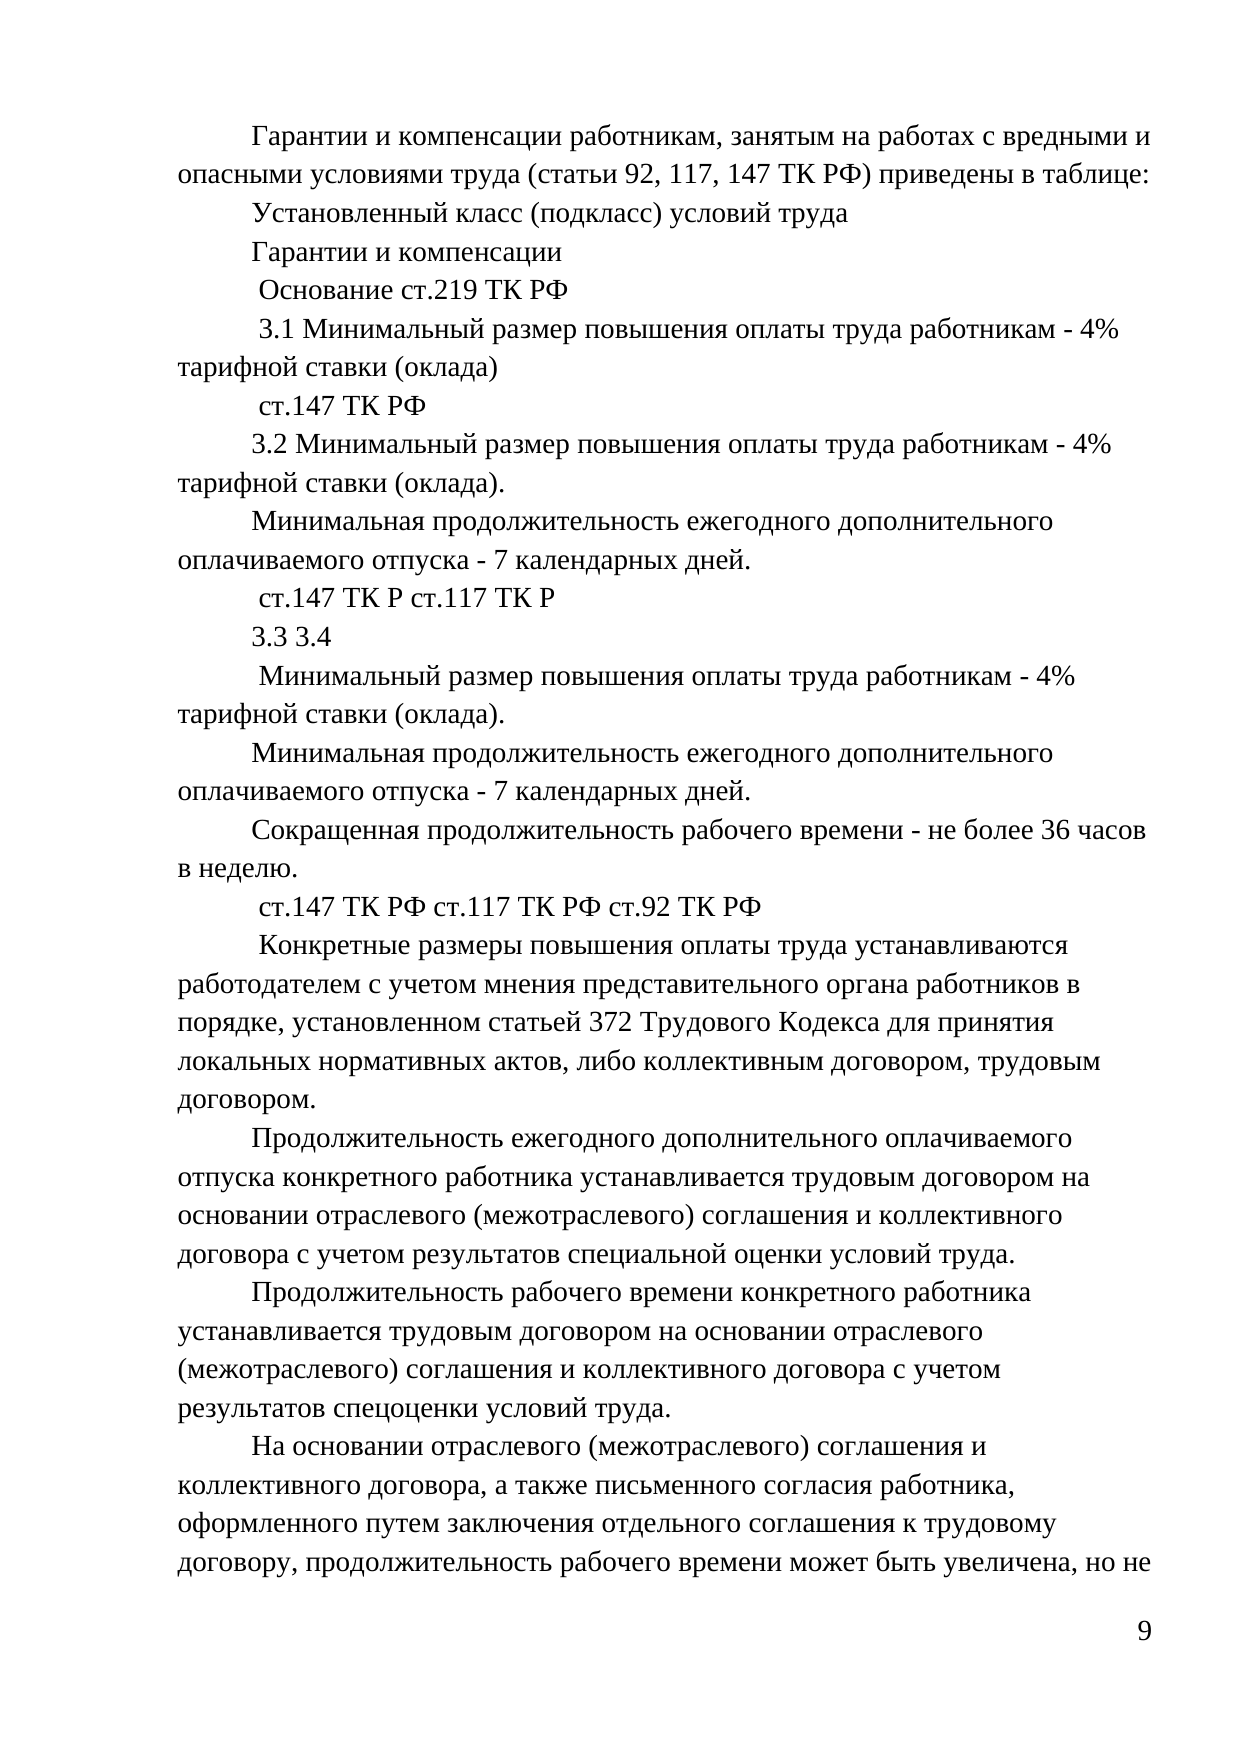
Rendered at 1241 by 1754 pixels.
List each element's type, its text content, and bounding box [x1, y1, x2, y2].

text Минимальная продолжительность ежегодного дополнительного оплачиваемого отпуска - 7 календарных дней. [177, 503, 1152, 576]
text Минимальный размер повышения оплаты труда работникам - 4% тарифной ставки (оклада). [177, 658, 1152, 730]
text Сокращенная продолжительность рабочего времени - не более 36 часов в неделю. [177, 812, 1152, 884]
text 3.3 3.4 [177, 619, 1152, 653]
text Продолжительность ежегодного дополнительного оплачиваемого отпуска конкретного работника устанавливается трудовым договором на основании отраслевого (межотраслевого) соглашения и коллективного договора с учетом результатов специальной оценки условий труда. [177, 1120, 1152, 1269]
text Продолжительность рабочего времени конкретного работника устанавливается трудовым договором на основании отраслевого (межотраслевого) соглашения и коллективного договора с учетом результатов спецоценки условий труда. [177, 1274, 1152, 1423]
text Минимальная продолжительность ежегодного дополнительного оплачиваемого отпуска - 7 календарных дней. [177, 735, 1152, 807]
text Гарантии и компенсации работникам, занятым на работах с вредными и опасными условиями труда (статьи 92, 117, 147 ТК РФ) приведены в таблице: [177, 118, 1152, 190]
text Основание ст.219 ТК РФ [177, 272, 1152, 306]
text ст.147 ТК РФ ст.117 ТК РФ ст.92 ТК РФ [177, 889, 1152, 922]
text ст.147 ТК Р ст.117 ТК Р [177, 581, 1152, 614]
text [177, 1428, 1152, 1578]
text Конкретные размеры повышения оплаты труда устанавливаются работодателем с учетом мнения представительного органа работников в порядке, установленном статьей 372 Трудового Кодекса для принятия локальных нормативных актов, либо коллективным договором, трудовым договором. [177, 927, 1152, 1115]
text 3.1 Минимальный размер повышения оплаты труда работникам - 4% тарифной ставки (оклада) [177, 311, 1152, 383]
text Гарантии и компенсации [177, 234, 1152, 267]
text ст.147 ТК РФ [177, 388, 1152, 421]
text 3.2 Минимальный размер повышения оплаты труда работникам - 4% тарифной ставки (оклада). [177, 426, 1152, 498]
text Установленный класс (подкласс) условий труда [177, 195, 1152, 229]
